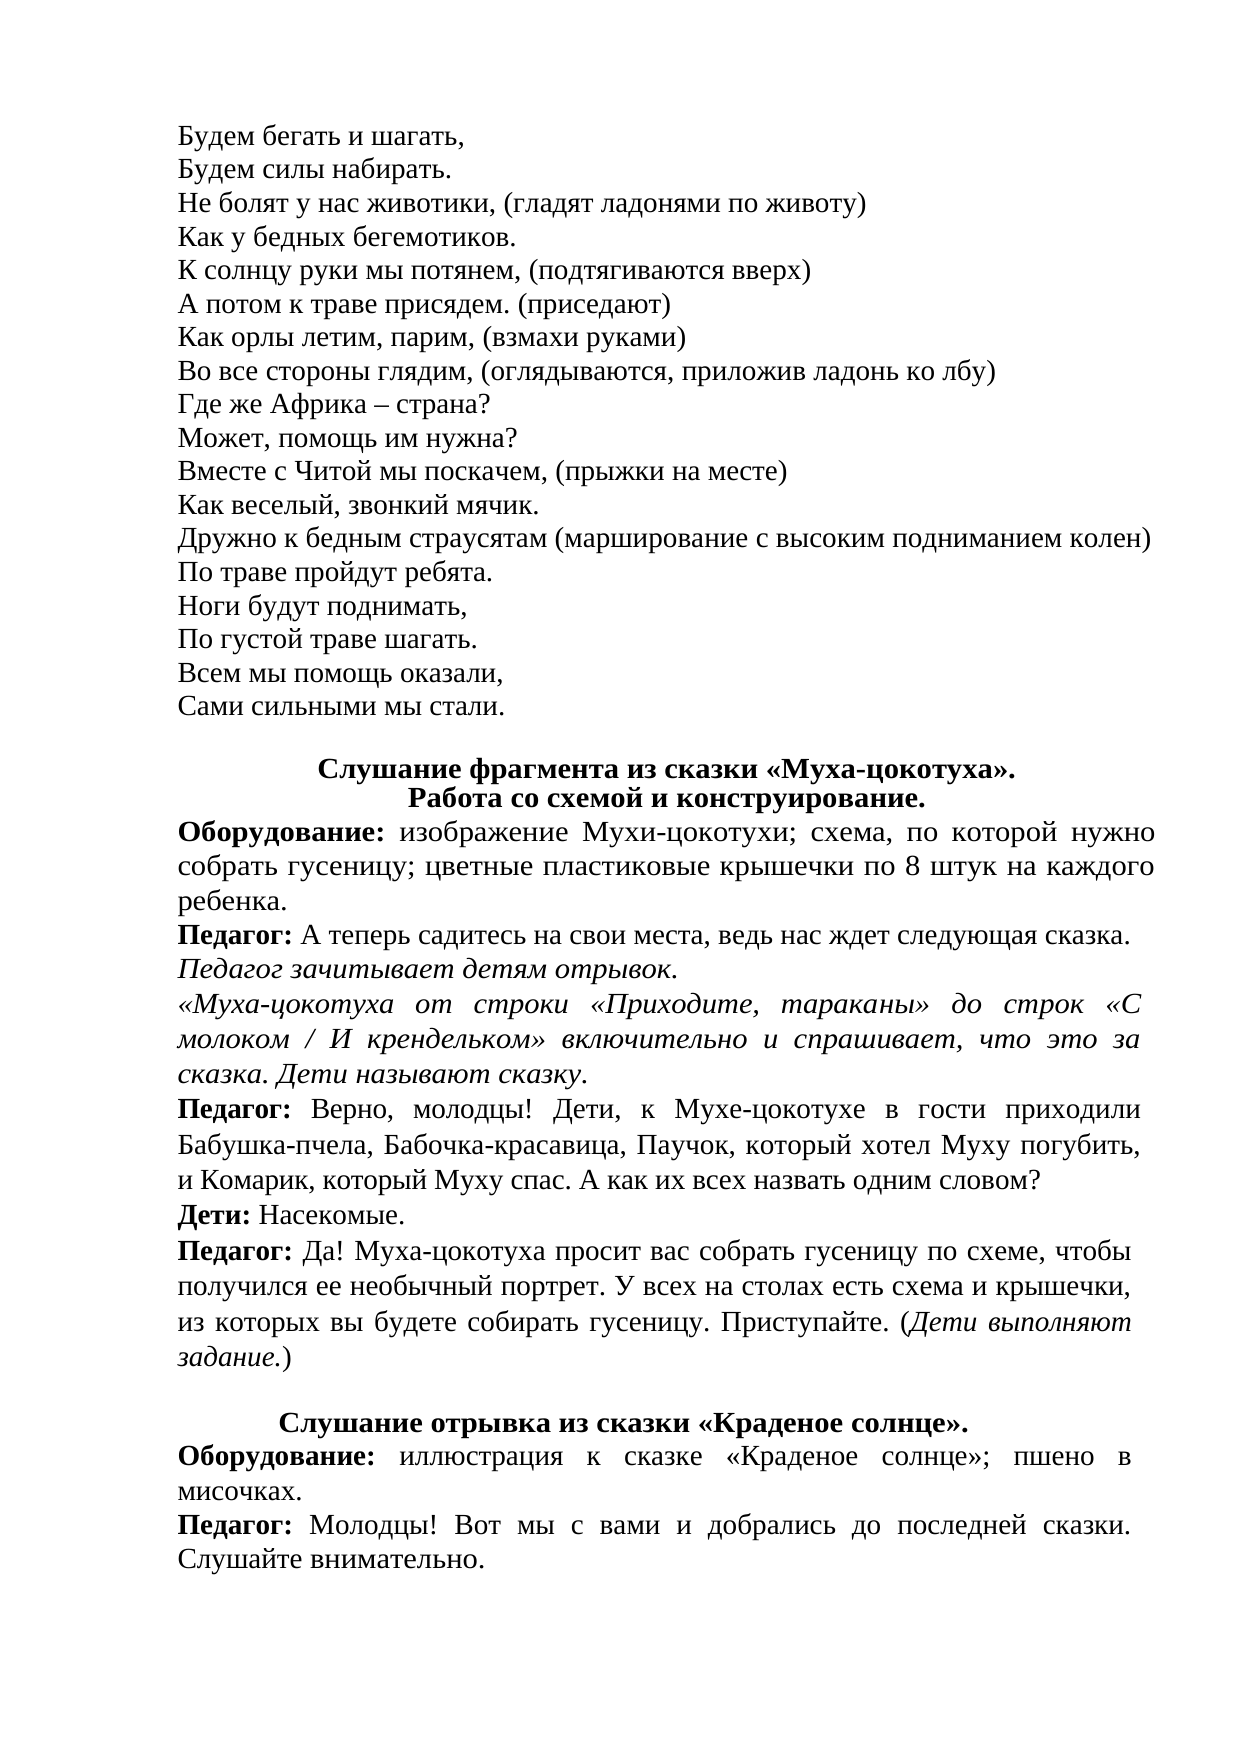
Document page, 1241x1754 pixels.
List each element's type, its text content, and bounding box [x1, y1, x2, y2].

text Слушание отрывка из сказки «Краденое солнце». [177, 1409, 1070, 1438]
text Дети: Насекомые. [177, 1197, 1142, 1231]
text Как у бедных бегемотиков. [177, 219, 1156, 252]
text Будем бегать и шагать, [177, 118, 1156, 152]
text Вместе с Читой мы поскачем, (прыжки на месте) [177, 453, 1156, 487]
text Как веселый, звонкий мячик. [177, 487, 1156, 521]
text Слушание фрагмента из сказки «Муха-цокотуха». [177, 755, 1156, 784]
text Оборудование: изображение Мухи-цокотухи; схема, по которой нужно собрать гусеницу; цветные пластиковые крышечки по 8 штук на каждого ребенка. [177, 814, 1156, 916]
text К солнцу руки мы потянем, (подтягиваются вверх) [177, 252, 1156, 286]
text Во все стороны глядим, (оглядываются, приложив ладонь ко лбу) [177, 353, 1156, 386]
text Работа со схемой и конструирование. [177, 784, 1156, 814]
text Дружно к бедным страусятам (марширование с высоким подниманием колен) [177, 521, 1156, 554]
text Может, помощь им нужна? [177, 420, 1156, 453]
text По траве пройдут ребята. [177, 554, 1156, 588]
text Как орлы летим, парим, (взмахи руками) [177, 319, 1156, 353]
text «Муха-цокотуха от строки «Приходите, тараканы» до строк «С молоком / И крендельком» включительно и спрашивает, что это за сказка. Дети называют сказку. [177, 986, 1142, 1090]
text Педагог: Молодцы! Вот мы с вами и добрались до последней сказки. Слушайте внимательно. [177, 1507, 1132, 1574]
text Педагог: Верно, молодцы! Дети, к Мухе-цокотухе в гости приходили Бабушка-пчела, Бабочка-красавица, Паучок, который хотел Муху погубить, и Комарик, который Муху спас. А как их всех назвать одним словом? [177, 1092, 1142, 1196]
text Ноги будут поднимать, [177, 588, 1156, 621]
text Будем силы набирать. [177, 152, 1156, 185]
text Педагог: Да! Муха-цокотуха просит вас собрать гусеницу по схеме, чтобы получился ее необычный портрет. У всех на столах есть схема и крышечки, из которых вы будете собирать гусеницу. Приступайте. (Дети выполняют задание.) [177, 1233, 1132, 1372]
text А потом к траве присядем. (приседают) [177, 286, 1156, 319]
text Всем мы помощь оказали, [177, 655, 1156, 688]
text Педагог: А теперь садитесь на свои места, ведь нас ждет следующая сказка. [177, 917, 1152, 951]
text Где же Африка – страна? [177, 386, 1156, 420]
text Сами сильными мы стали. [177, 688, 1156, 722]
text По густой траве шагать. [177, 621, 1156, 655]
text Не болят у нас животики, (гладят ладонями по животу) [177, 185, 1156, 219]
text Педагог зачитывает детям отрывок. [177, 951, 1074, 984]
text Оборудование: иллюстрация к сказке «Краденое солнце»; пшено в мисочках. [177, 1438, 1132, 1507]
